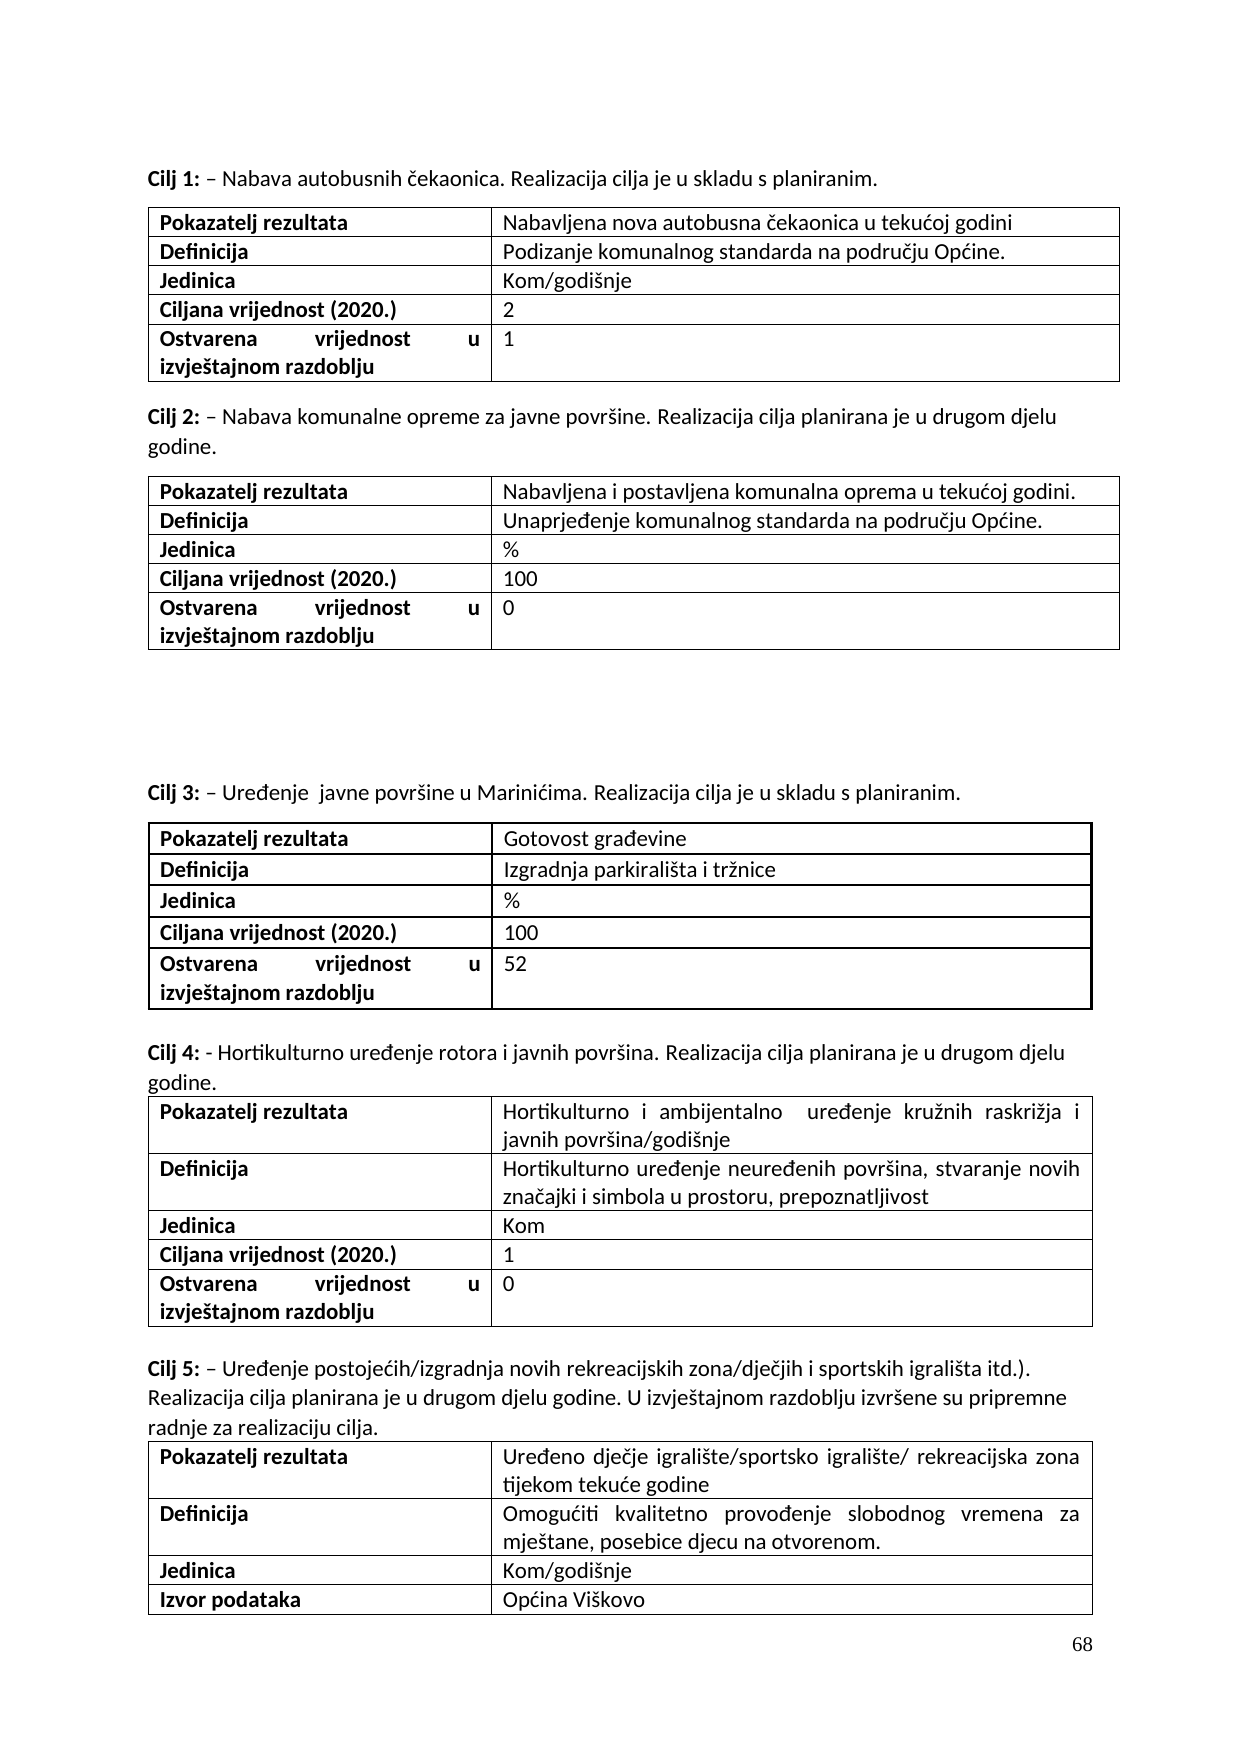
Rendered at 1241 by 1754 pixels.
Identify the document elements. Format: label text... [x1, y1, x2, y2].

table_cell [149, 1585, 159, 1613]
table_cell 1 [492, 325, 1119, 381]
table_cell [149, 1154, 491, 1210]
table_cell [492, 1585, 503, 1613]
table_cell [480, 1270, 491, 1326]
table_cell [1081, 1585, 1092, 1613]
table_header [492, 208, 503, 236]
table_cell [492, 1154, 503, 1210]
text Cilj 1: – Nabava autobusnih čekaonica. Realizacija cilja je u skladu s planiranim. [148, 164, 1092, 192]
text Cilj 3: – Uređenje javne površine u Marinićima. Realizacija cilja je u skladu s planiranim. [148, 778, 1092, 807]
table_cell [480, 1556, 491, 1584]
table_cell 0 [492, 593, 1119, 649]
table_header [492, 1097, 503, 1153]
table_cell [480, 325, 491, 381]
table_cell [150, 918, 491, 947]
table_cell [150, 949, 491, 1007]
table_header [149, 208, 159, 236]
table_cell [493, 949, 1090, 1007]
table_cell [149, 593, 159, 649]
text Cilj 2: – Nabava komunalne opreme za javne površine. Realizacija cilja planirana je u drugom djelu godine. [148, 402, 1107, 460]
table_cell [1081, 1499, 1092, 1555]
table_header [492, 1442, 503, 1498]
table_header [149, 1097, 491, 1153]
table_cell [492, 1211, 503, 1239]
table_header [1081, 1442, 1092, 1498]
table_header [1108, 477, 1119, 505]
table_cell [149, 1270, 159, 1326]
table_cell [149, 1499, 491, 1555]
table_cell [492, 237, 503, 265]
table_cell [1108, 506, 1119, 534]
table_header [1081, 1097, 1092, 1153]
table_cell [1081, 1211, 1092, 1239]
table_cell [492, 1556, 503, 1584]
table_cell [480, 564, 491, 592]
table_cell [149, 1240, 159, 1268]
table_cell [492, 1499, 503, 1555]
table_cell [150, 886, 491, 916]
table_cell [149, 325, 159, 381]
table_cell Izgradnja parkirališta i tržnice [493, 855, 1090, 884]
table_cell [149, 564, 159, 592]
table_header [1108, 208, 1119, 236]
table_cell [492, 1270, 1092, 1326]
table_header Gotovost građevine [493, 824, 1090, 853]
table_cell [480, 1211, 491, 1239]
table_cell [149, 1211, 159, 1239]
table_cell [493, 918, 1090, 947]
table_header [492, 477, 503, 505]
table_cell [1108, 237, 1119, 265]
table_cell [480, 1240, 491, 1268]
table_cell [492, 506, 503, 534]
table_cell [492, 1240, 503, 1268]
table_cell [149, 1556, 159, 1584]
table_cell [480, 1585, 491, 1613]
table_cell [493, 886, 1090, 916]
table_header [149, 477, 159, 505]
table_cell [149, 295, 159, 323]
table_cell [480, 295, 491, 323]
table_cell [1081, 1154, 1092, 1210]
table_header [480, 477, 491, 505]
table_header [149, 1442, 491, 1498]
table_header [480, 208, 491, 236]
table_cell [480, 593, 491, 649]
text Cilj 4: - Hortikulturno uređenje rotora i javnih površina. Realizacija cilja planirana je u drugom djelu godine. [148, 1038, 1107, 1096]
table_header Pokazatelj rezultata [150, 824, 491, 853]
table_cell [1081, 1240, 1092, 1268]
table_cell Definicija [150, 855, 491, 884]
text Cilj 5: – Uređenje postojećih/izgradnja novih rekreacijskih zona/dječjih i sportskih igrališta itd.). Realizacija cilja planirana je u drugom djelu godine. U izvještajnom razdoblju izvršene su pripremne radnje za realizaciju cilja. [148, 1354, 1107, 1441]
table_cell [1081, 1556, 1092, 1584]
